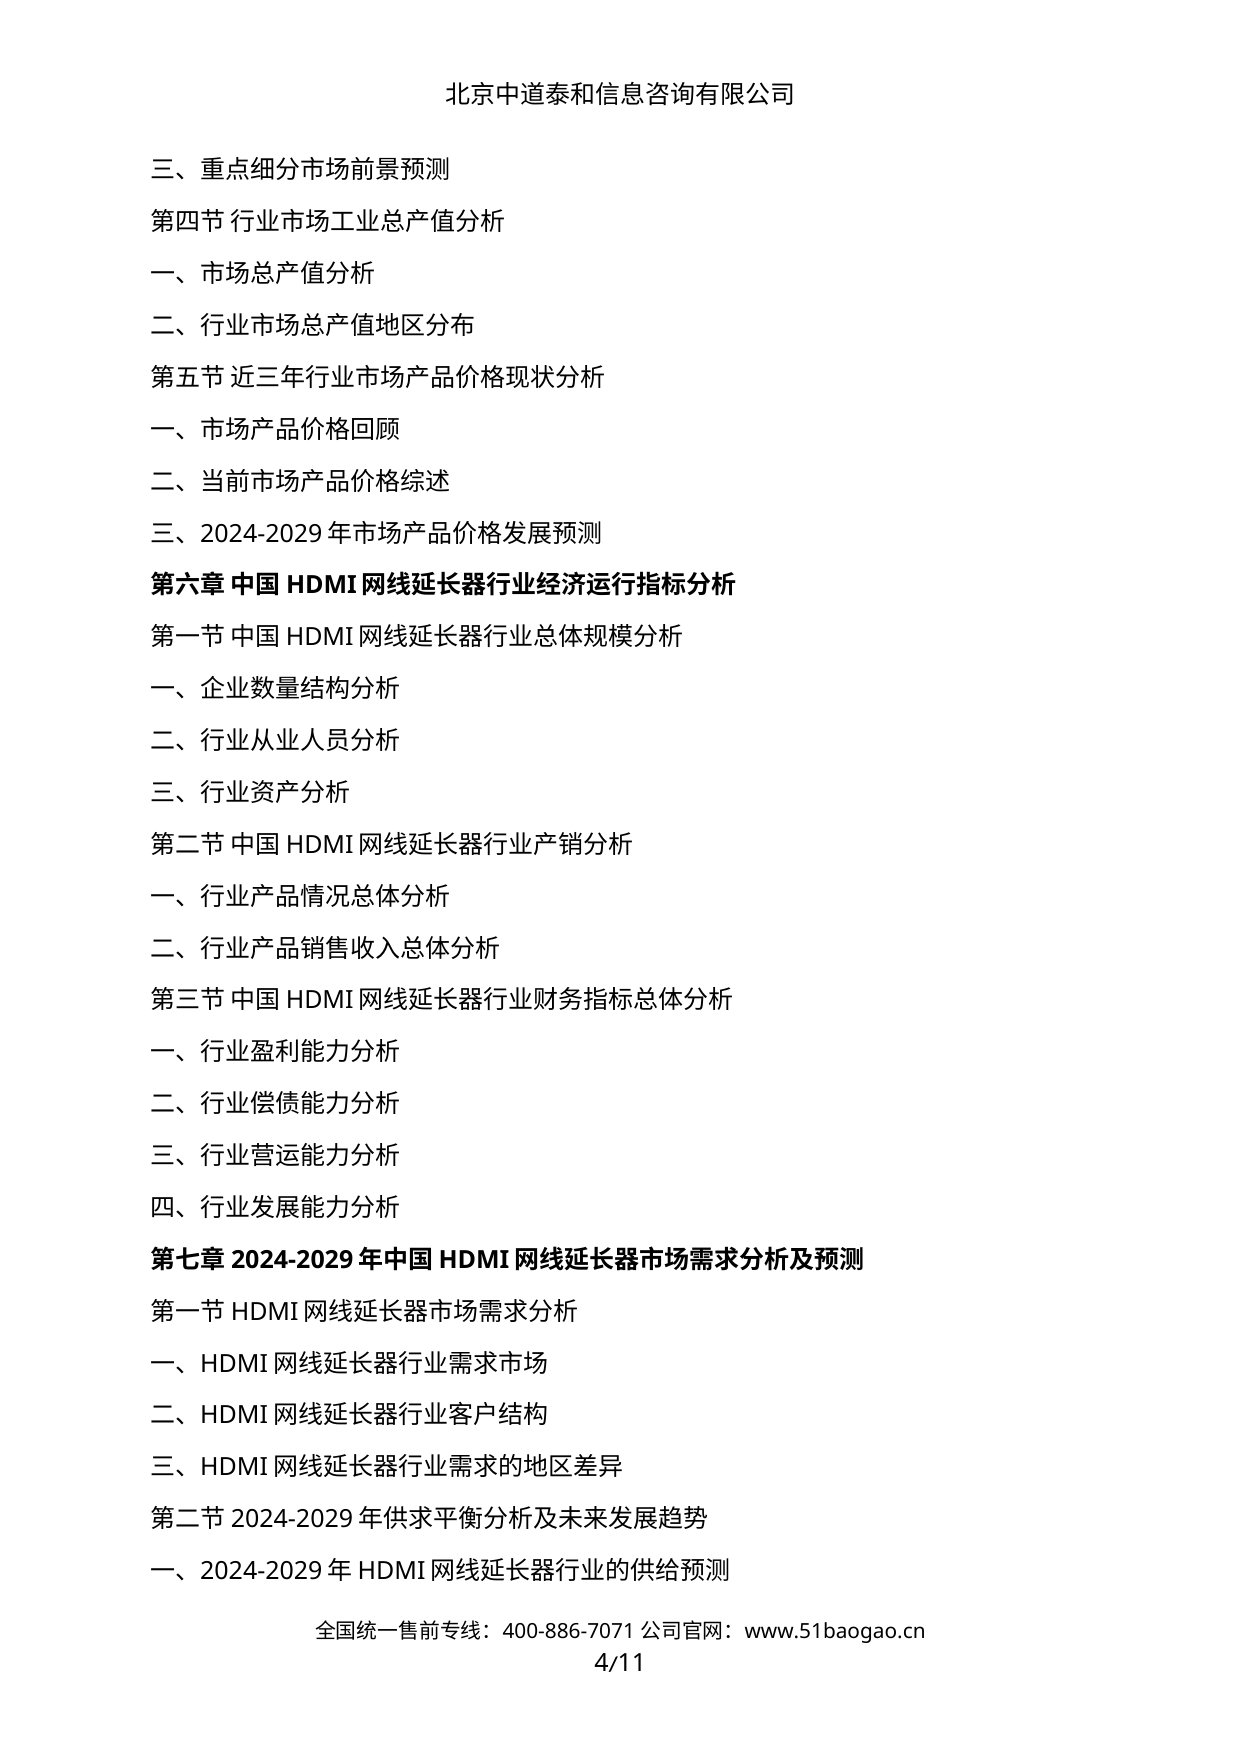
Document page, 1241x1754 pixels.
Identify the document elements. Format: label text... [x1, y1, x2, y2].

text 三、HDMI网线延长器行业需求的地区差异 [150, 1447, 1090, 1483]
text 一、行业产品情况总体分析 [150, 876, 1090, 912]
text 第二节 中国HDMI网线延长器行业产销分析 [150, 824, 1090, 861]
text 一、行业盈利能力分析 [150, 1032, 1090, 1068]
text 第一节 中国HDMI网线延长器行业总体规模分析 [150, 617, 1090, 653]
text 三、重点细分市场前景预测 [150, 150, 1090, 186]
text 二、行业从业人员分析 [150, 721, 1090, 757]
text 三、2024-2029年市场产品价格发展预测 [150, 513, 1090, 549]
text 一、2024-2029年HDMI网线延长器行业的供给预测 [150, 1551, 1090, 1587]
text 第四节 行业市场工业总产值分析 [150, 202, 1090, 238]
text 第六章 中国HDMI网线延长器行业经济运行指标分析 [150, 565, 1090, 601]
text 三、行业资产分析 [150, 772, 1090, 809]
text 一、企业数量结构分析 [150, 669, 1090, 705]
text 二、当前市场产品价格综述 [150, 461, 1090, 497]
text 第二节 2024-2029年供求平衡分析及未来发展趋势 [150, 1499, 1090, 1535]
text 第五节 近三年行业市场产品价格现状分析 [150, 357, 1090, 394]
text 二、HDMI网线延长器行业客户结构 [150, 1395, 1090, 1431]
text 第七章 2024-2029年中国HDMI网线延长器市场需求分析及预测 [150, 1239, 1090, 1276]
text 一、HDMI网线延长器行业需求市场 [150, 1343, 1090, 1379]
text 第三节 中国HDMI网线延长器行业财务指标总体分析 [150, 980, 1090, 1016]
text 二、行业产品销售收入总体分析 [150, 928, 1090, 964]
text 二、行业市场总产值地区分布 [150, 306, 1090, 342]
text 二、行业偿债能力分析 [150, 1084, 1090, 1120]
text 一、市场总产值分析 [150, 254, 1090, 290]
text 四、行业发展能力分析 [150, 1187, 1090, 1224]
text 第一节 HDMI网线延长器市场需求分析 [150, 1291, 1090, 1327]
text 一、市场产品价格回顾 [150, 409, 1090, 446]
text 三、行业营运能力分析 [150, 1136, 1090, 1172]
